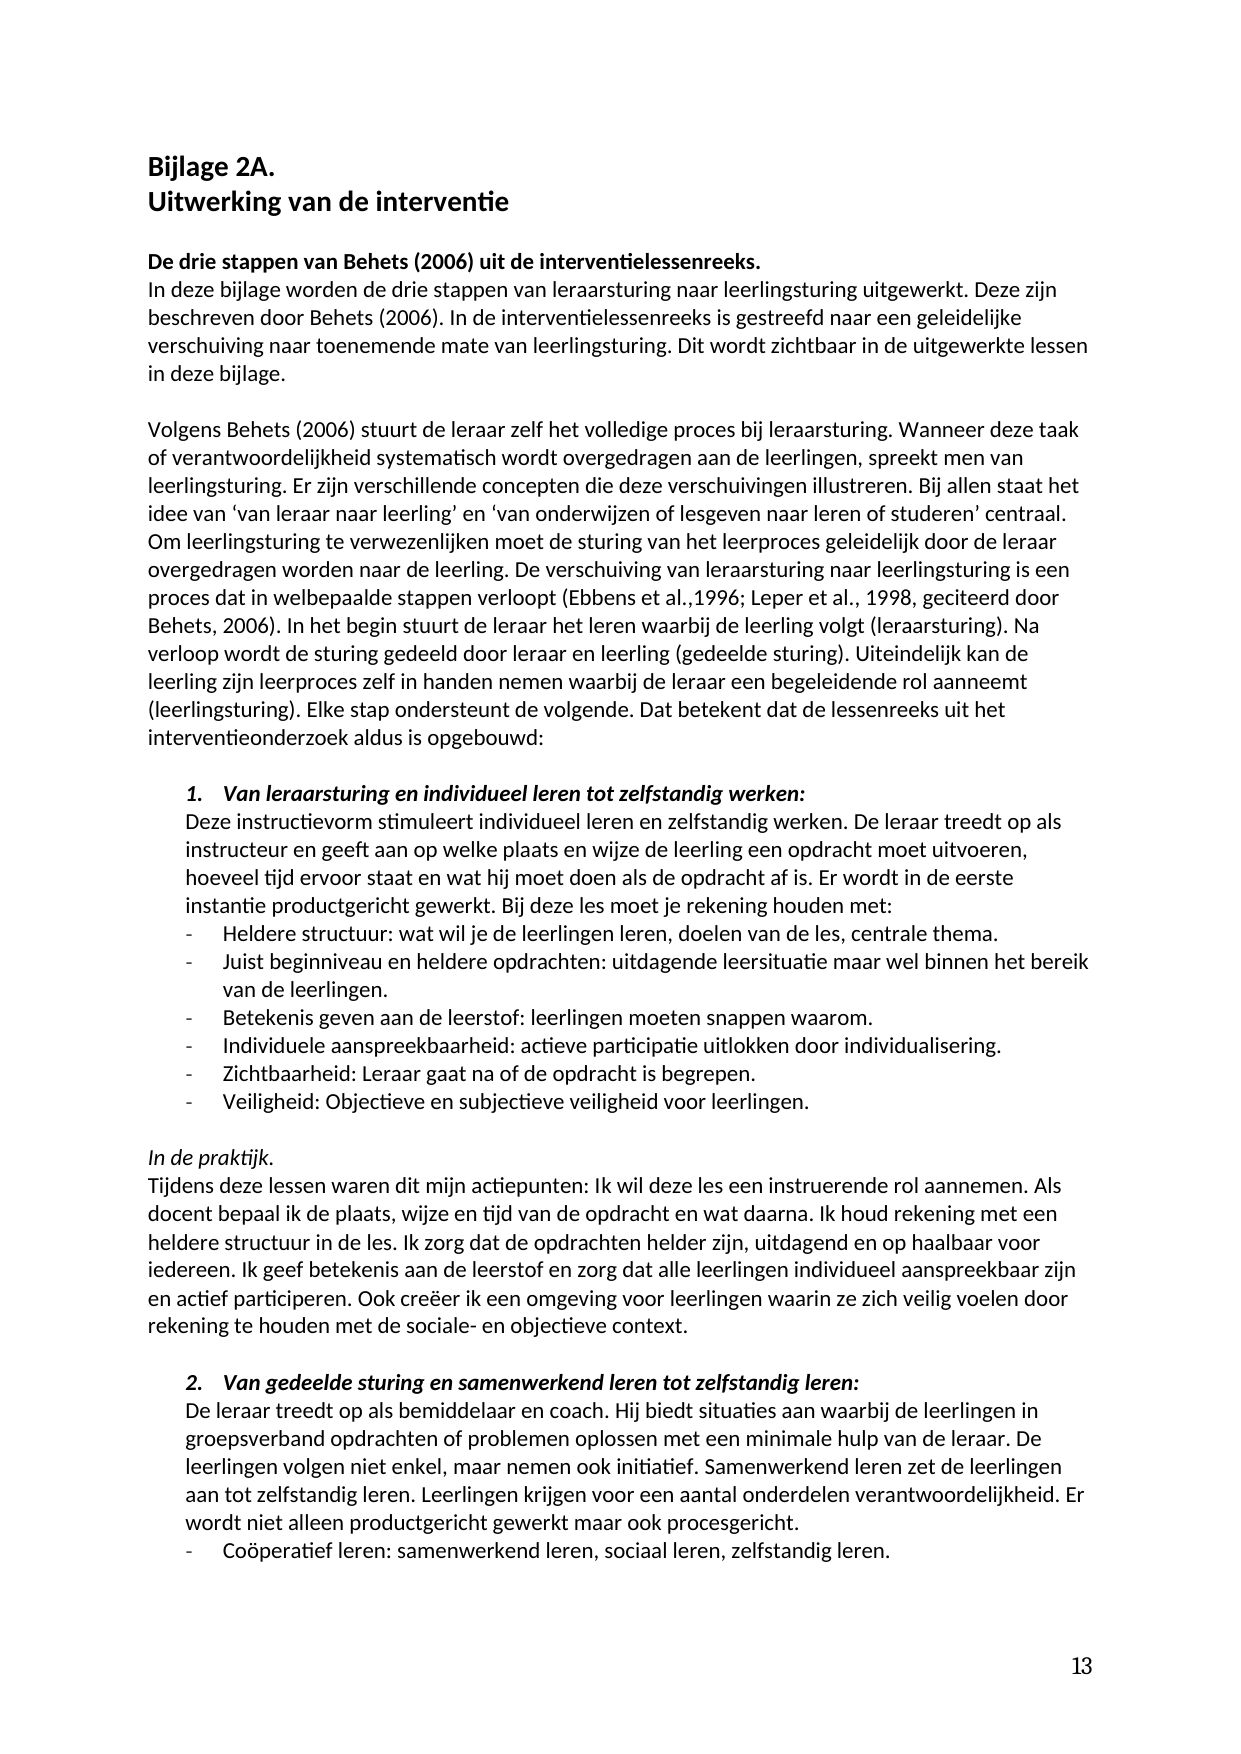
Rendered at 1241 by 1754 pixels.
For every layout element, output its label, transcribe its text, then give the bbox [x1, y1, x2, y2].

text In deze bijlage worden de drie stappen van leraarsturing naar leerlingsturing uitgewerkt. Deze zijn beschreven door Behets (2006). In de interventielessenreeks is gestreefd naar een geleidelijke verschuiving naar toenemende mate van leerlingsturing. Dit wordt zichtbaar in de uitgewerkte lessen in deze bijlage. [148, 275, 1093, 387]
list Individuele aanspreekbaarheid: actieve participatie uitlokken door individualisering. [185, 1031, 1093, 1059]
text Tijdens deze lessen waren dit mijn actiepunten: Ik wil deze les een instruerende rol aannemen. Als docent bepaal ik de plaats, wijze en tijd van de opdracht en wat daarna. Ik houd rekening met een heldere structuur in de les. Ik zorg dat de opdrachten helder zijn, uitdagend en op haalbaar voor iedereen. Ik geef betekenis aan de leerstof en zorg dat alle leerlingen individueel aanspreekbaar zijn en actief participeren. Ook creëer ik een omgeving voor leerlingen waarin ze zich veilig voelen door rekening te houden met de sociale- en objectieve context. [148, 1172, 1093, 1340]
list Betekenis geven aan de leerstof: leerlingen moeten snappen waarom. [185, 1003, 1093, 1031]
text Volgens Behets (2006) stuurt de leraar zelf het volledige proces bij leraarsturing. Wanneer deze taak of verantwoordelijkheid systematisch wordt overgedragen aan de leerlingen, spreekt men van leerlingsturing. Er zijn verschillende concepten die deze verschuivingen illustreren. Bij allen staat het idee van ‘van leraar naar leerling’ en ‘van onderwijzen of lesgeven naar leren of studeren’ centraal. [148, 415, 1093, 527]
text De drie stappen van Behets (2006) uit de interventielessenreeks. [148, 247, 1093, 275]
list Van leraarsturing en individueel leren tot zelfstandig werken: [185, 779, 1093, 807]
list Zichtbaarheid: Leraar gaat na of de opdracht is begrepen. [185, 1059, 1093, 1087]
text Uitwerking van de interventie [148, 183, 1093, 219]
list Juist beginniveau en heldere opdrachten: uitdagende leersituatie maar wel binnen het bereik van de leerlingen. [185, 947, 1093, 1003]
text De leraar treedt op als bemiddelaar en coach. Hij biedt situaties aan waarbij de leerlingen in groepsverband opdrachten of problemen oplossen met een minimale hulp van de leraar. De leerlingen volgen niet enkel, maar nemen ook initiatief. Samenwerkend leren zet de leerlingen aan tot zelfstandig leren. Leerlingen krijgen voor een aantal onderdelen verantwoordelijkheid. Er wordt niet alleen productgericht gewerkt maar ook procesgericht. [185, 1396, 1093, 1536]
text Bijlage 2A. [148, 148, 1093, 183]
text Om leerlingsturing te verwezenlijken moet de sturing van het leerproces geleidelijk door de leraar overgedragen worden naar de leerling. De verschuiving van leraarsturing naar leerlingsturing is een proces dat in welbepaalde stappen verloopt (Ebbens et al.,1996; Leper et al., 1998, geciteerd door Behets, 2006). In het begin stuurt de leraar het leren waarbij de leerling volgt (leraarsturing). Na verloop wordt de sturing gedeeld door leraar en leerling (gedeelde sturing). Uiteindelijk kan de leerling zijn leerproces zelf in handen nemen waarbij de leraar een begeleidende rol aanneemt (leerlingsturing). Elke stap ondersteunt de volgende. Dat betekent dat de lessenreeks uit het interventieonderzoek aldus is opgebouwd: [148, 527, 1093, 751]
list Heldere structuur: wat wil je de leerlingen leren, doelen van de les, centrale thema. [185, 919, 1093, 947]
text In de praktijk. [148, 1143, 1093, 1172]
text Deze instructievorm stimuleert individueel leren en zelfstandig werken. De leraar treedt op als instructeur en geeft aan op welke plaats en wijze de leerling een opdracht moet uitvoeren, hoeveel tijd ervoor staat en wat hij moet doen als de opdracht af is. Er wordt in de eerste instantie productgericht gewerkt. Bij deze les moet je rekening houden met: [185, 807, 1093, 919]
list Van gedeelde sturing en samenwerkend leren tot zelfstandig leren: [185, 1368, 1093, 1396]
list Veiligheid: Objectieve en subjectieve veiligheid voor leerlingen. [185, 1087, 1093, 1116]
list Coöperatief leren: samenwerkend leren, sociaal leren, zelfstandig leren. [185, 1536, 1093, 1564]
